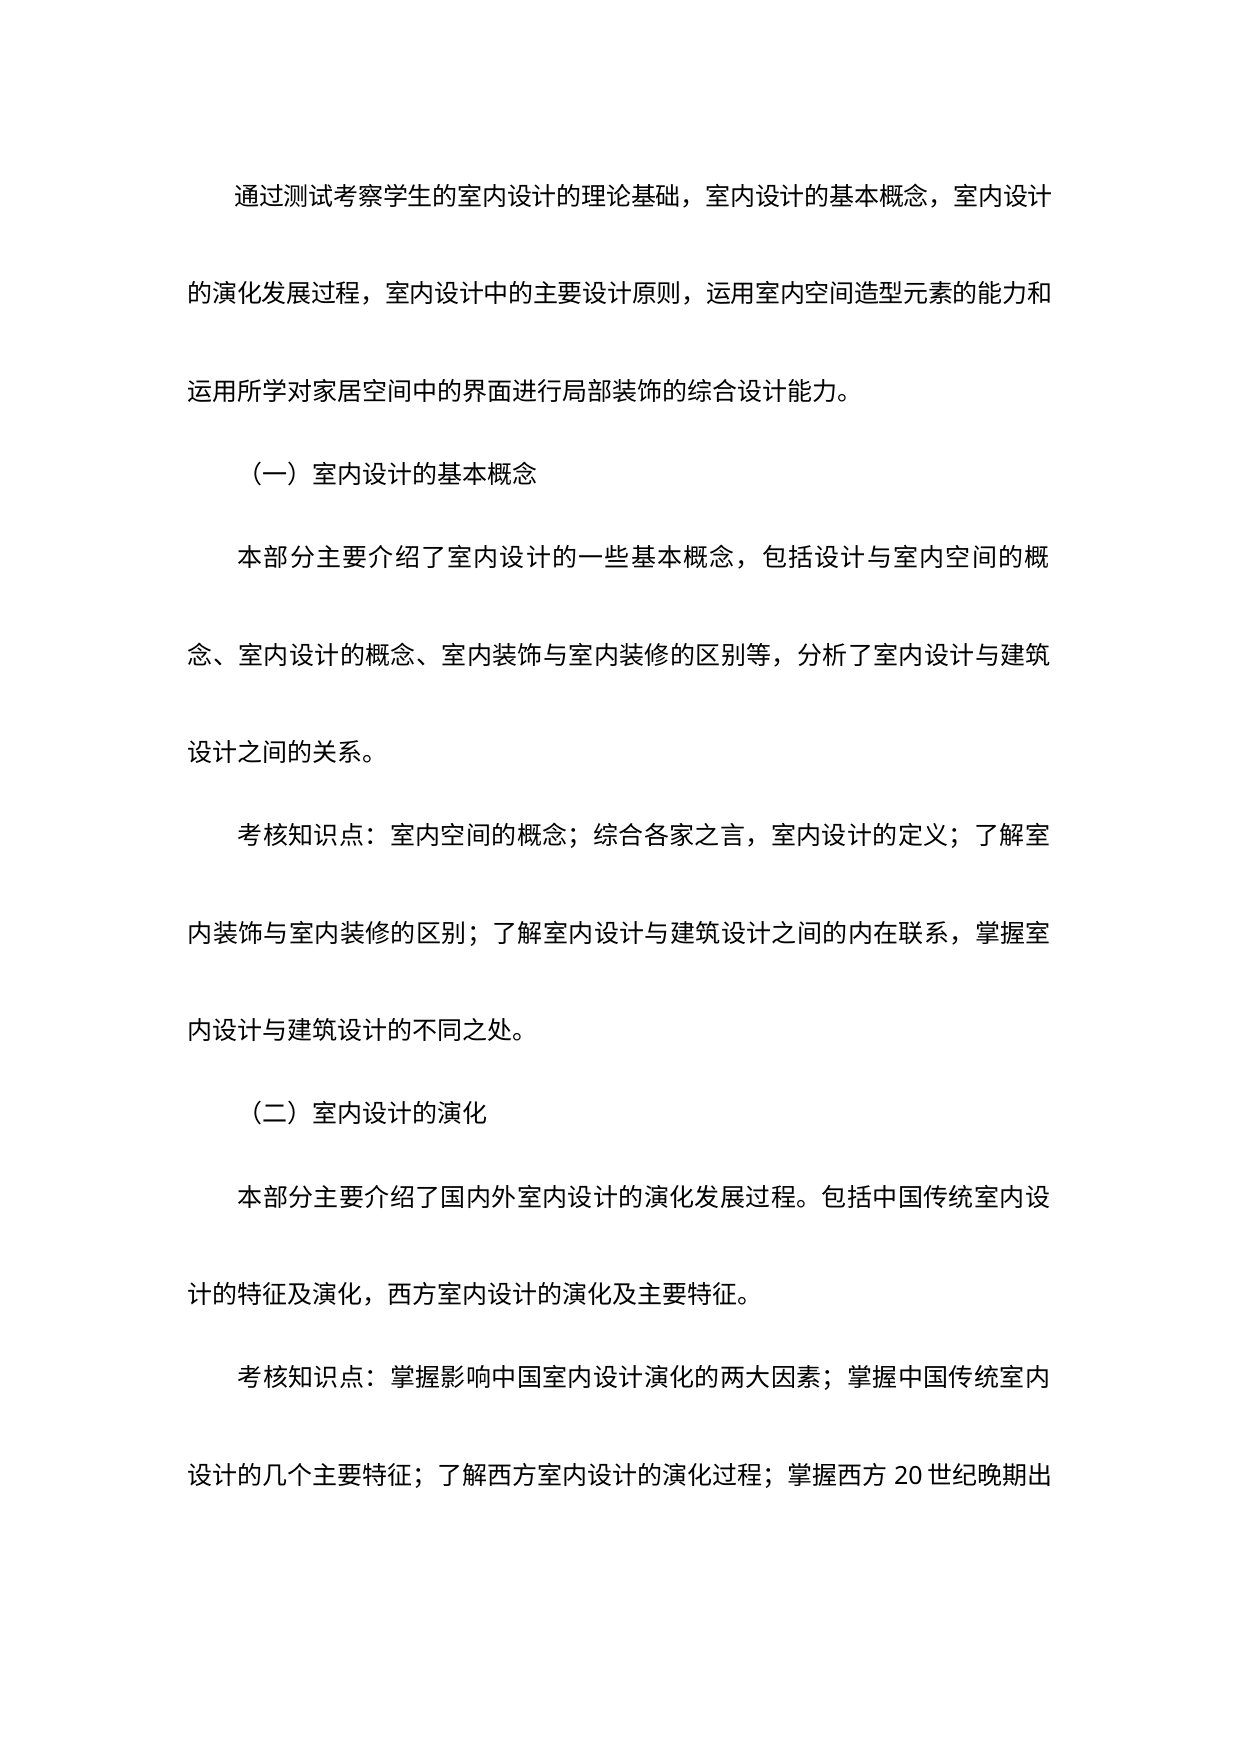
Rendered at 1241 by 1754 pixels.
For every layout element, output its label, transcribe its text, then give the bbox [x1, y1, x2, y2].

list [187, 1343, 1053, 1506]
list 考核知识点：室内空间的概念；综合各家之言，室内设计的定义；了解室内装饰与室内装修的区别；了解室内设计与建筑设计之间的内在联系，掌握室内设计与建筑设计的不同之处。 [187, 801, 1053, 1061]
text （二）室内设计的演化 [187, 1079, 1053, 1144]
list 本部分主要介绍了室内设计的一些基本概念，包括设计与室内空间的概念、室内设计的概念、室内装饰与室内装修的区别等，分析了室内设计与建筑设计之间的关系。 [187, 523, 1053, 783]
text （一）室内设计的基本概念 [187, 440, 1053, 505]
text 通过测试考察学生的室内设计的理论基础，室内设计的基本概念，室内设计的演化发展过程，室内设计中的主要设计原则，运用室内空间造型元素的能力和运用所学对家居空间中的界面进行局部装饰的综合设计能力。 [187, 162, 1053, 422]
list 本部分主要介绍了国内外室内设计的演化发展过程。包括中国传统室内设计的特征及演化，西方室内设计的演化及主要特征。 [187, 1163, 1053, 1325]
